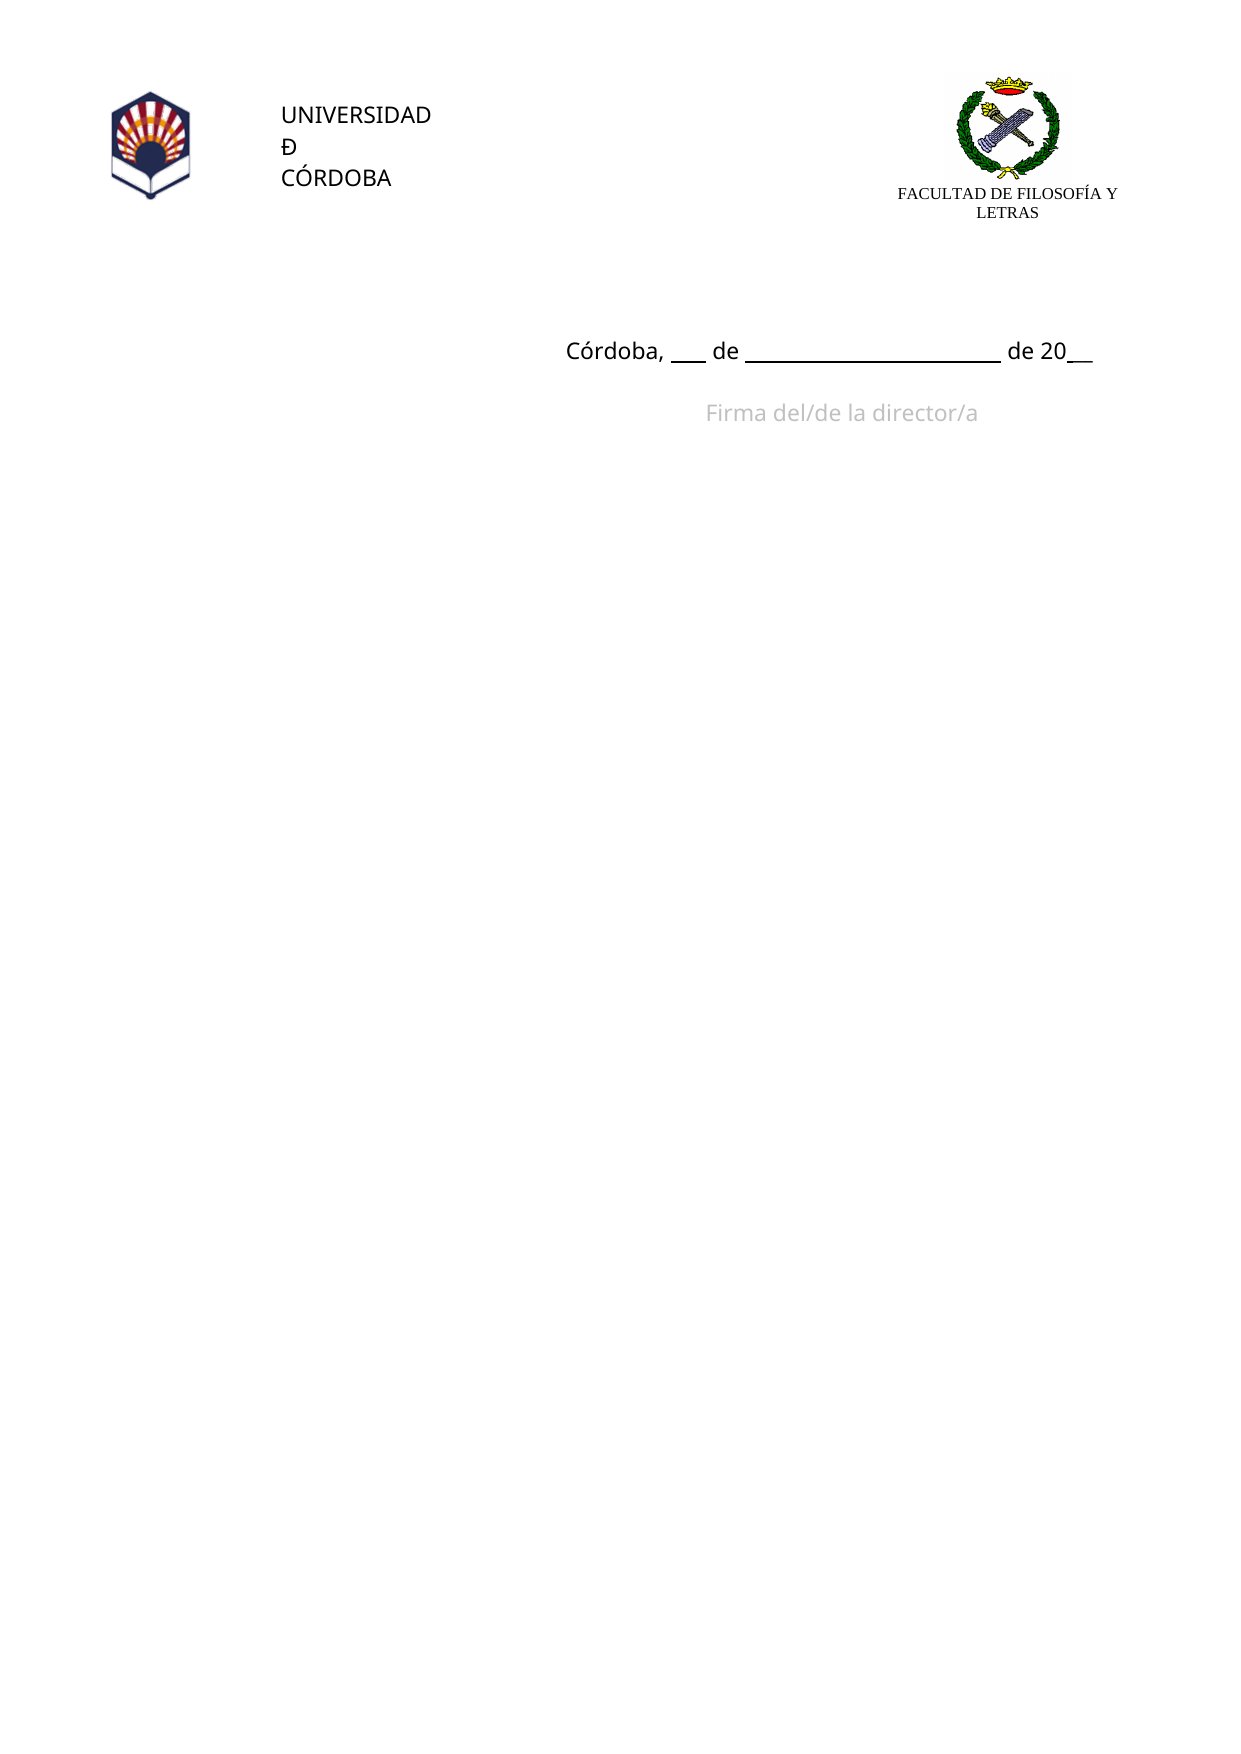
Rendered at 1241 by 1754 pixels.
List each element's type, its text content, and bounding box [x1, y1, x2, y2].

picture [108, 87, 195, 205]
text Firma del/de la director/a [369, 397, 1092, 428]
text Córdoba, de de 20 __ [148, 335, 1092, 366]
